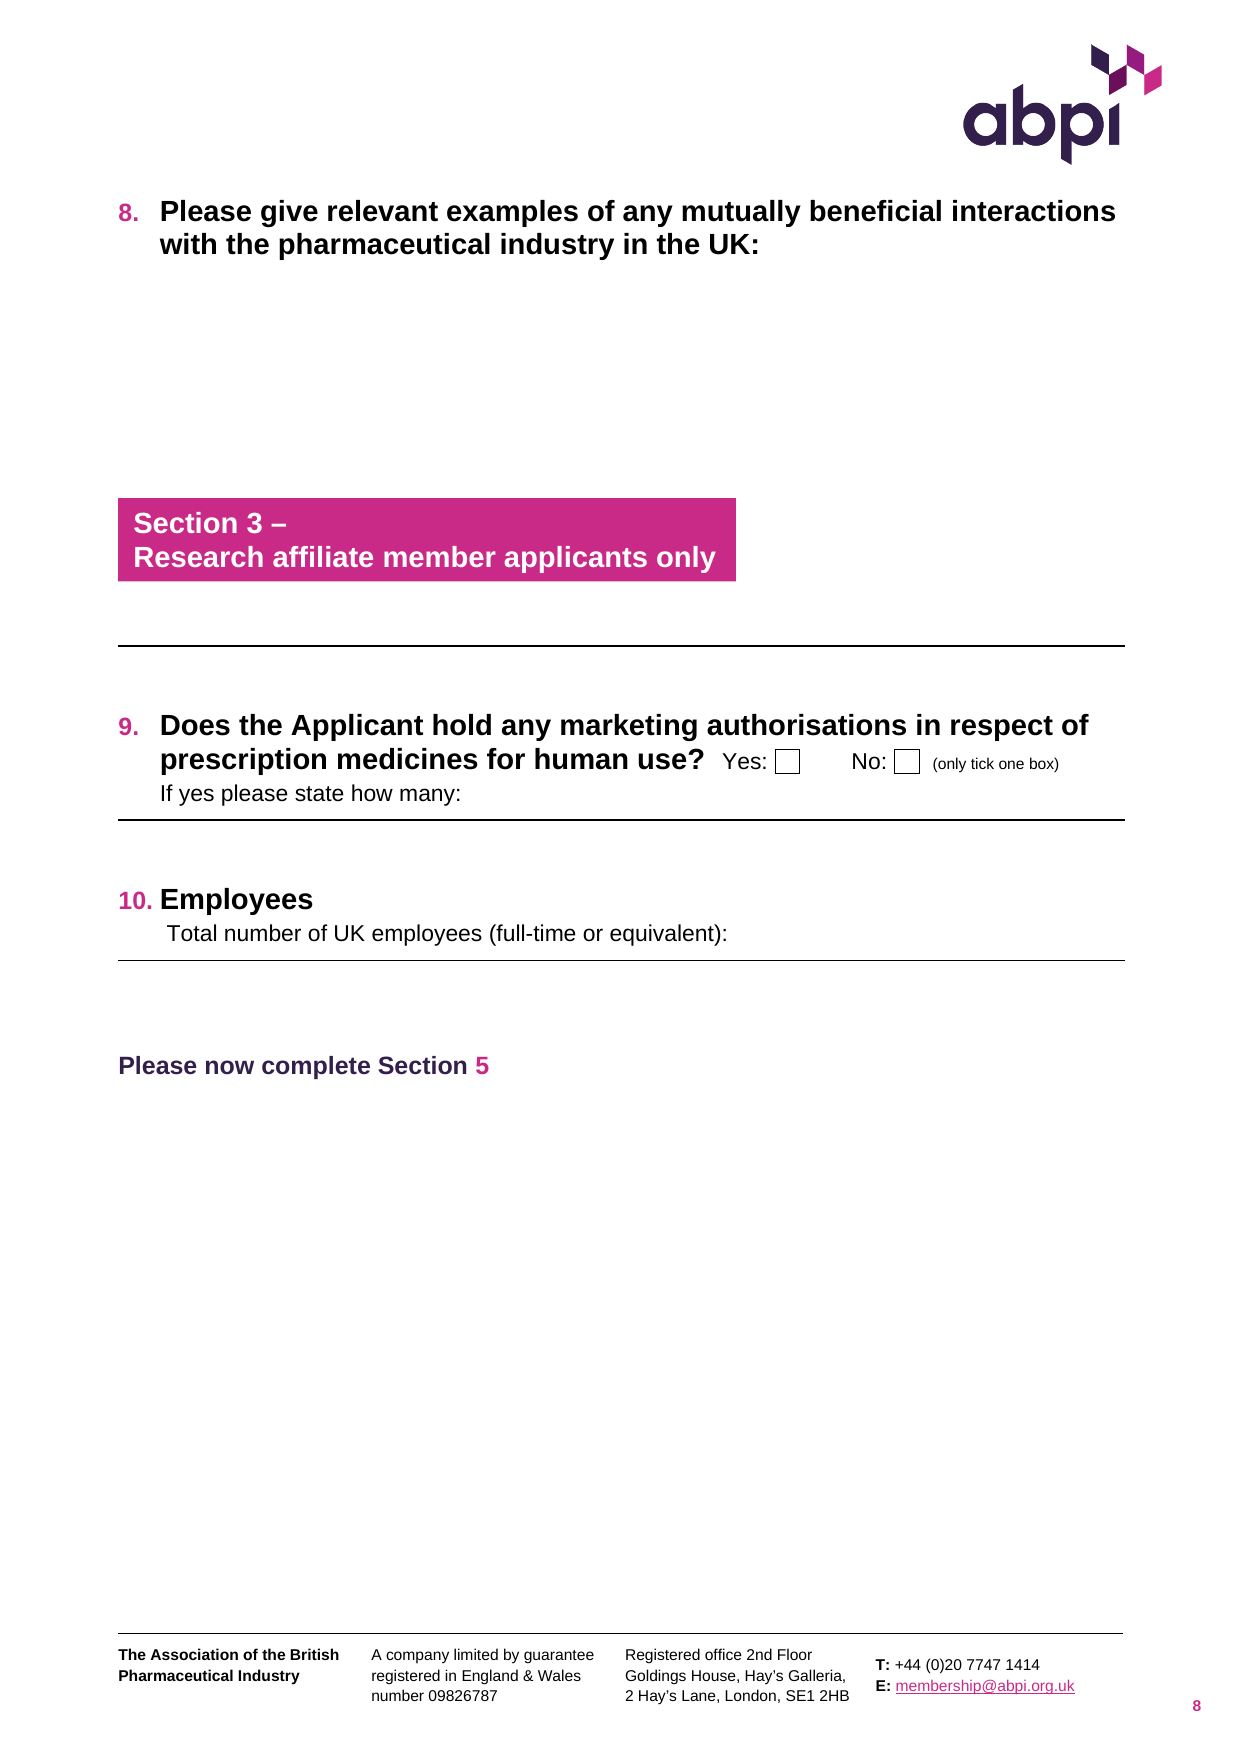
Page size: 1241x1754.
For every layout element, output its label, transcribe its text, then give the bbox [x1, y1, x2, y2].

table_header Please give relevant examples of any mutually beneficial interactions with the pharmaceutical industry in the UK: [118, 176, 1125, 645]
table_header Employees Total number of UK employees (full-time or equivalent): [118, 865, 1125, 959]
table_header Does the Applicant hold any marketing authorisations in respect of prescription medicines for human use? Yes: No: (only tick one box) If yes please state how many: [118, 691, 1125, 819]
text Please now complete Section 5 [118, 1049, 1122, 1080]
picture [963, 44, 1162, 165]
